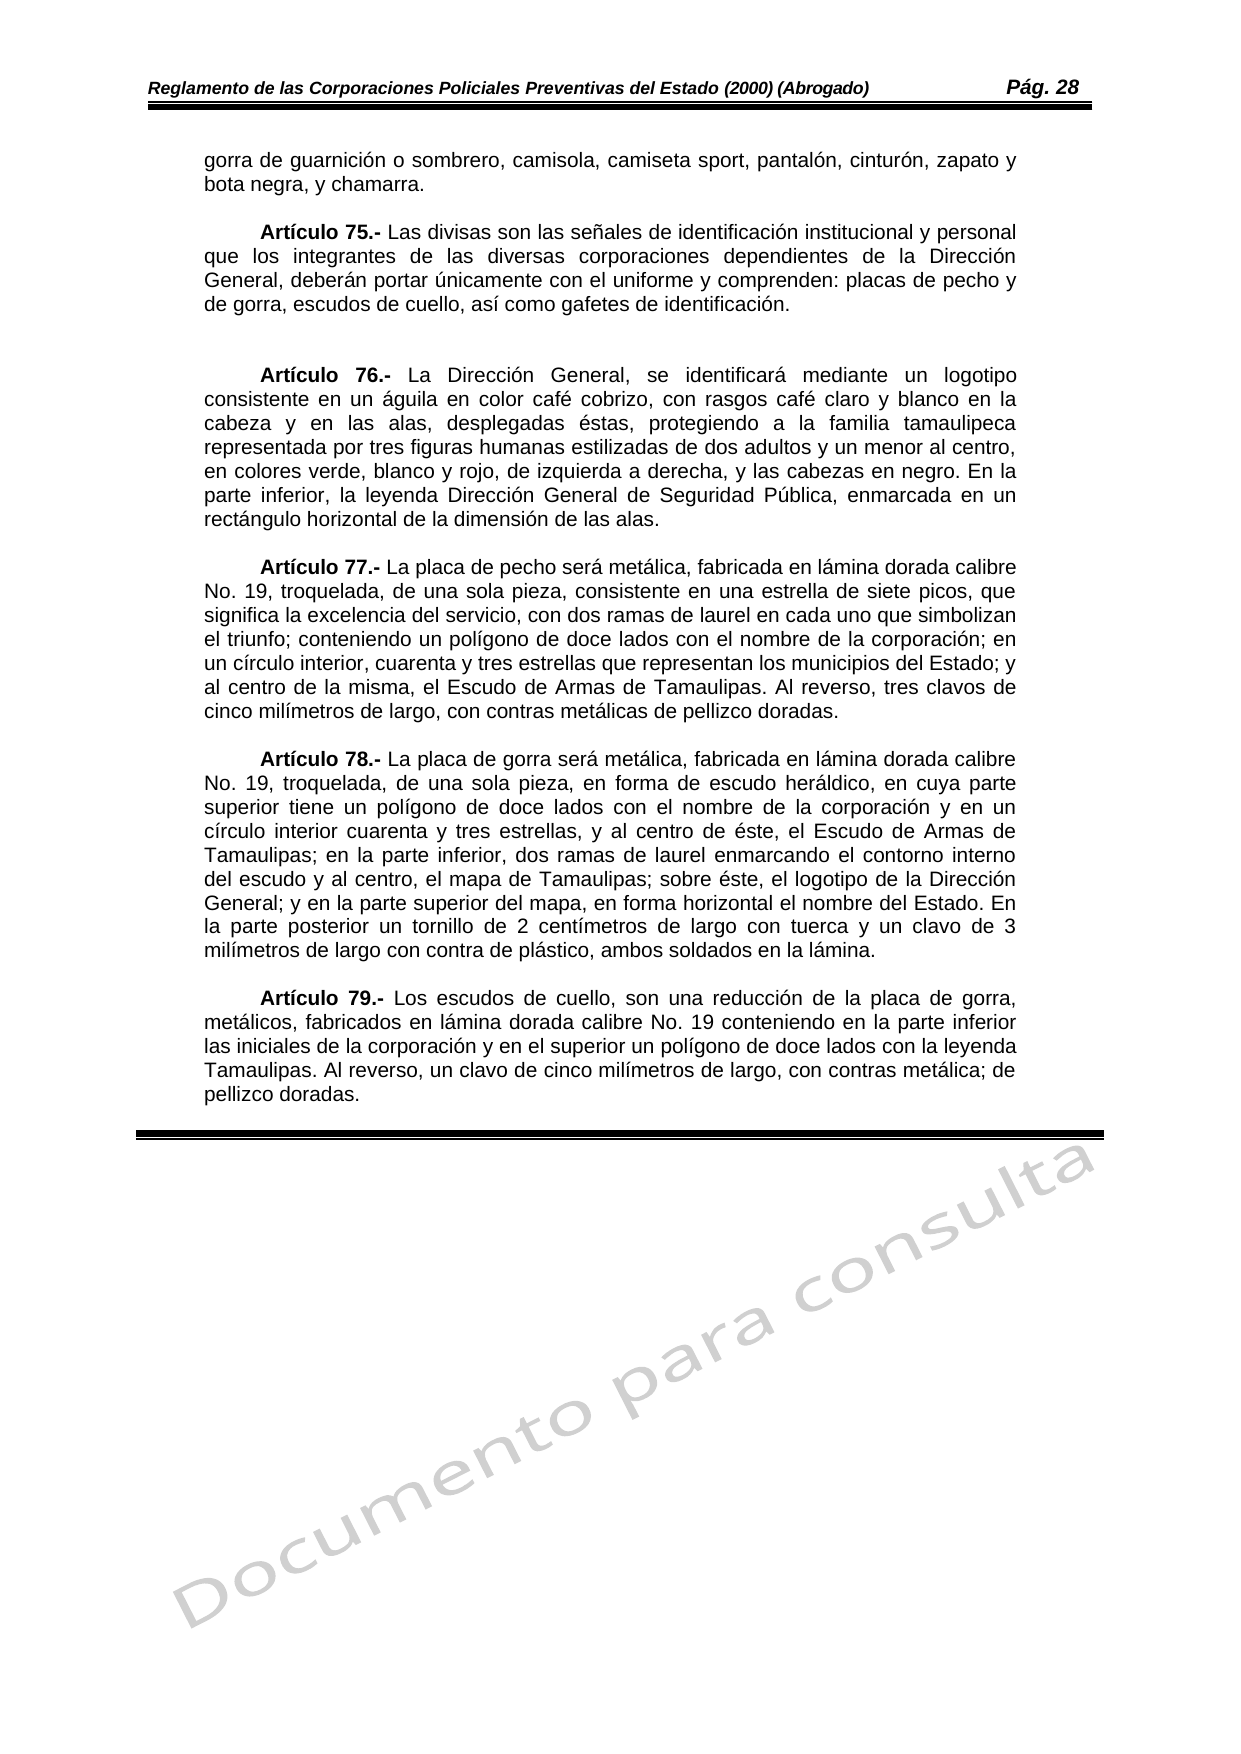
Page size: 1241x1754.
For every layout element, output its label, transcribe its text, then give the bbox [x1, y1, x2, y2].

text Artículo 74.- Los uniformes para las diversas corporaciones, para uso diario o para operativos especiales, serán elaborados con materiales adecuados y con las características, estilo y color que determine la Dirección General. Se compondrán de gorra de guarnición o sombrero, camisola, camiseta sport, pantalón, cinturón, zapato y bota negra, y chamarra. [204, 148, 1017, 196]
text Artículo 75.- Las divisas son las señales de identificación institucional y personal que los integrantes de las diversas corporaciones dependientes de la Dirección General, deberán portar únicamente con el uniforme y comprenden: placas de pecho y de gorra, escudos de cuello, así como gafetes de identificación. [204, 219, 1017, 315]
text Artículo 79.- Los escudos de cuello, son una reducción de la placa de gorra, metálicos, fabricados en lámina dorada calibre No. 19 conteniendo en la parte inferior las iniciales de la corporación y en el superior un polígono de doce lados con la leyenda Tamaulipas. Al reverso, un clavo de cinco milímetros de largo, con contras metálica; de pellizco doradas. [204, 986, 1017, 1106]
text Artículo 76.- La Dirección General, se identificará mediante un logotipo consistente en un águila en color café cobrizo, con rasgos café claro y blanco en la cabeza y en las alas, desplegadas éstas, protegiendo a la familia tamaulipeca representada por tres figuras humanas estilizadas de dos adultos y un menor al centro, en colores verde, blanco y rojo, de izquierda a derecha, y las cabezas en negro. En la parte inferior, la leyenda Dirección General de Seguridad Pública, enmarcada en un rectángulo horizontal de la dimensión de las alas. [204, 363, 1017, 531]
text Artículo 77.- La placa de pecho será metálica, fabricada en lámina dorada calibre No. 19, troquelada, de una sola pieza, consistente en una estrella de siete picos, que significa la excelencia del servicio, con dos ramas de laurel en cada uno que simbolizan el triunfo; conteniendo un polígono de doce lados con el nombre de la corporación; en un círculo interior, cuarenta y tres estrellas que representan los municipios del Estado; y al centro de la misma, el Escudo de Armas de Tamaulipas. Al reverso, tres clavos de cinco milímetros de largo, con contras metálicas de pellizco doradas. [204, 555, 1017, 723]
text Artículo 78.- La placa de gorra será metálica, fabricada en lámina dorada calibre No. 19, troquelada, de una sola pieza, en forma de escudo heráldico, en cuya parte superior tiene un polígono de doce lados con el nombre de la corporación y en un círculo interior cuarenta y tres estrellas, y al centro de éste, el Escudo de Armas de Tamaulipas; en la parte inferior, dos ramas de laurel enmarcando el contorno interno del escudo y al centro, el mapa de Tamaulipas; sobre éste, el logotipo de la Dirección General; y en la parte superior del mapa, en forma horizontal el nombre del Estado. En la parte posterior un tornillo de 2 centímetros de largo con tuerca y un clavo de 3 milímetros de largo con contra de plástico, ambos soldados en la lámina. [204, 747, 1017, 962]
